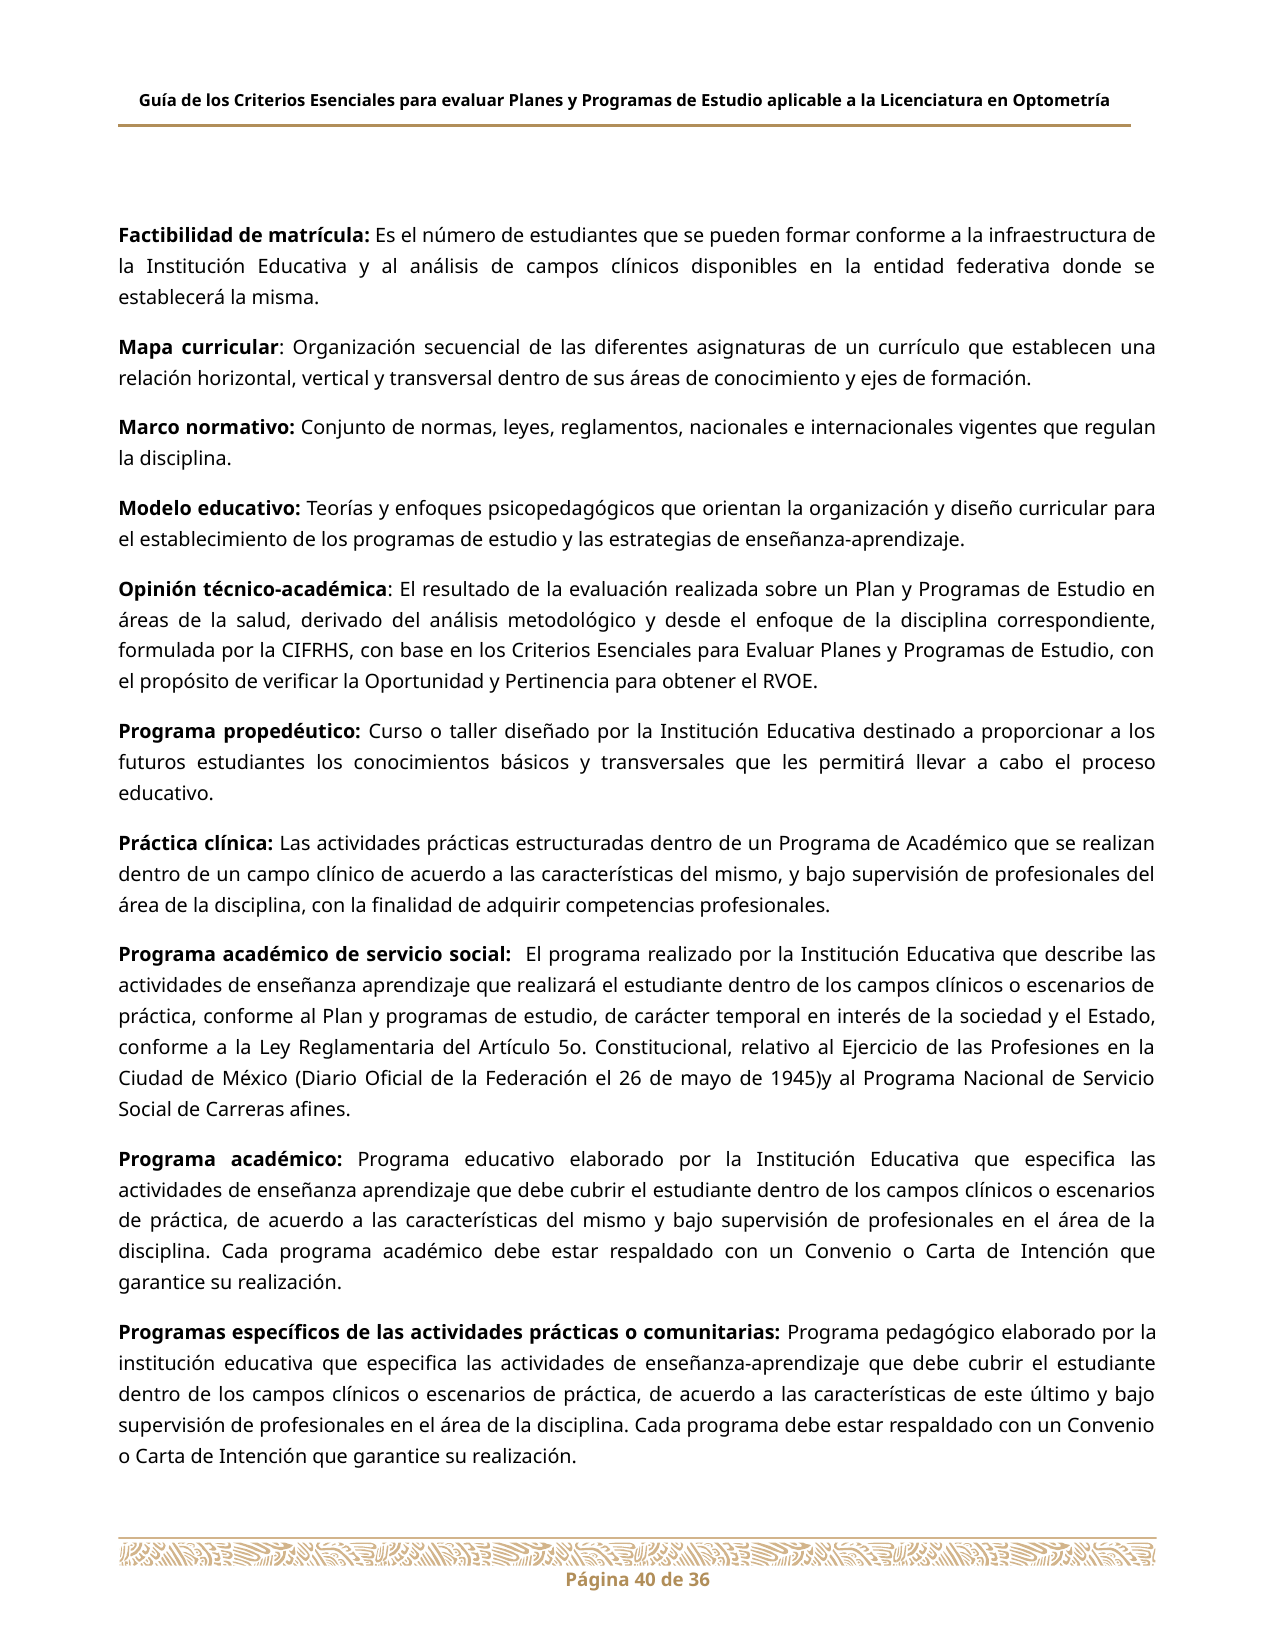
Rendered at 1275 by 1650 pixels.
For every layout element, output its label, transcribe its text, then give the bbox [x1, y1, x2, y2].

text Programa académico de servicio social: El programa realizado por la Institución Educativa que describe las actividades de enseñanza aprendizaje que realizará el estudiante dentro de los campos clínicos o escenarios de práctica, conforme al Plan y programas de estudio, de carácter temporal en interés de la sociedad y el Estado, conforme a la Ley Reglamentaria del Artículo 5o. Constitucional, relativo al Ejercicio de las Profesiones en la Ciudad de México (Diario Oficial de la Federación el 26 de mayo de 1945)y al Programa Nacional de Servicio Social de Carreras afines. [118, 941, 1157, 1122]
text Modelo educativo: Teorías y enfoques psicopedagógicos que orientan la organización y diseño curricular para el establecimiento de los programas de estudio y las estrategias de enseñanza-aprendizaje. [118, 494, 1157, 552]
text Práctica clínica: Las actividades prácticas estructuradas dentro de un Programa de Académico que se realizan dentro de un campo clínico de acuerdo a las características del mismo, y bajo supervisión de profesionales del área de la disciplina, con la finalidad de adquirir competencias profesionales. [118, 829, 1157, 918]
text Mapa curricular: Organización secuencial de las diferentes asignaturas de un currículo que establecen una relación horizontal, vertical y transversal dentro de sus áreas de conocimiento y ejes de formación. [118, 333, 1157, 391]
text Opinión técnico-académica: El resultado de la evaluación realizada sobre un Plan y Programas de Estudio en áreas de la salud, derivado del análisis metodológico y desde el enfoque de la disciplina correspondiente, formulada por la CIFRHS, con base en los Criterios Esenciales para Evaluar Planes y Programas de Estudio, con el propósito de verificar la Oportunidad y Pertinencia para obtener el RVOE. [118, 575, 1157, 695]
text Programa académico: Programa educativo elaborado por la Institución Educativa que especifica las actividades de enseñanza aprendizaje que debe cubrir el estudiante dentro de los campos clínicos o escenarios de práctica, de acuerdo a las características del mismo y bajo supervisión de profesionales en el área de la disciplina. Cada programa académico debe estar respaldado con un Convenio o Carta de Intención que garantice su realización. [118, 1145, 1157, 1296]
text Factibilidad de matrícula: Es el número de estudiantes que se pueden formar conforme a la infraestructura de la Institución Educativa y al análisis de campos clínicos disponibles en la entidad federativa donde se establecerá la misma. [118, 221, 1157, 310]
text Programas específicos de las actividades prácticas o comunitarias: Programa pedagógico elaborado por la institución educativa que especifica las actividades de enseñanza-aprendizaje que debe cubrir el estudiante dentro de los campos clínicos o escenarios de práctica, de acuerdo a las características de este último y bajo supervisión de profesionales en el área de la disciplina. Cada programa debe estar respaldado con un Convenio o Carta de Intención que garantice su realización. [118, 1318, 1157, 1469]
text Marco normativo: Conjunto de normas, leyes, reglamentos, nacionales e internacionales vigentes que regulan la disciplina. [118, 414, 1157, 472]
text Programa propedéutico: Curso o taller diseñado por la Institución Educativa destinado a proporcionar a los futuros estudiantes los conocimientos básicos y transversales que les permitirá llevar a cabo el proceso educativo. [118, 717, 1157, 806]
